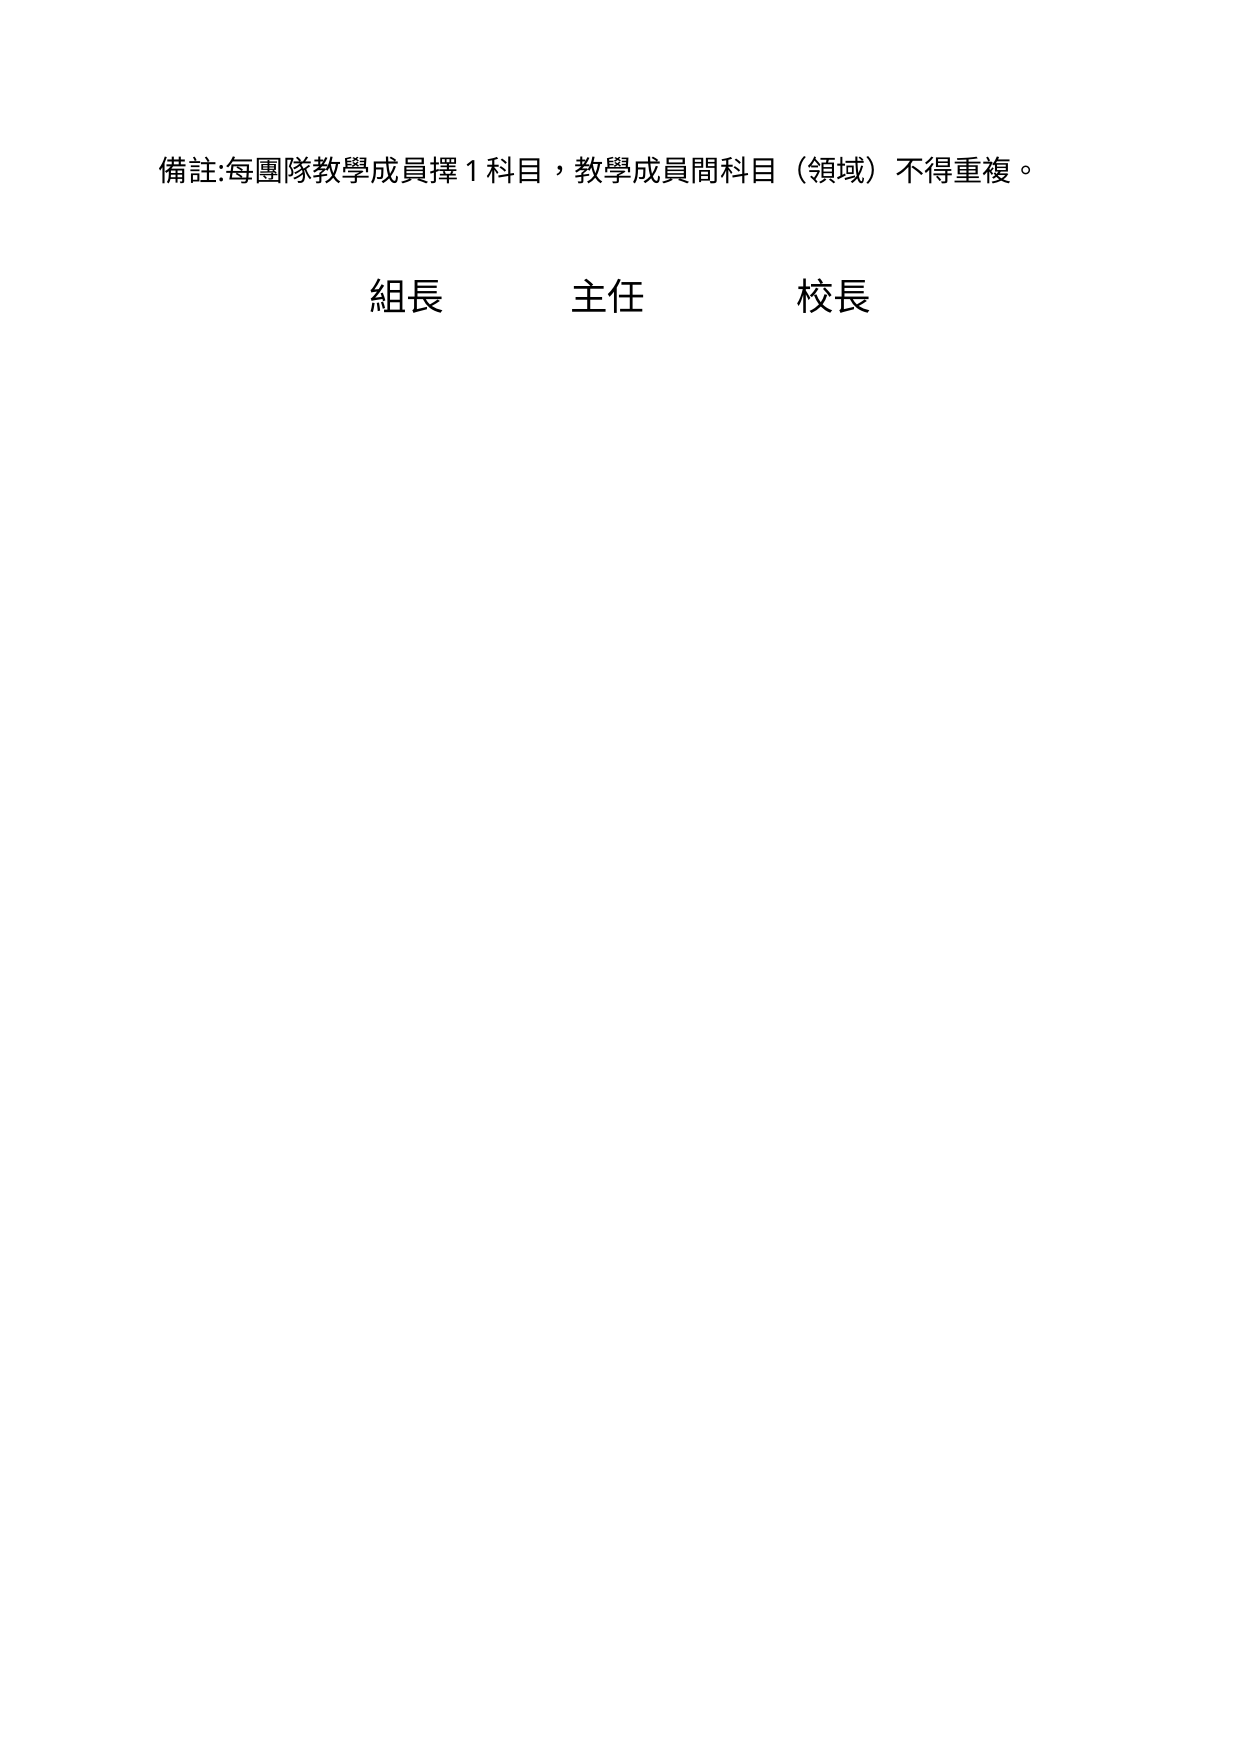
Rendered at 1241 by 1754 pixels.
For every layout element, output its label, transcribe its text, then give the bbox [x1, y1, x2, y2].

text 備註:每團隊教學成員擇1科目，教學成員間科目（領域）不得重複。 [136, 127, 1104, 210]
text 組長 主任 校長 [136, 252, 1104, 335]
